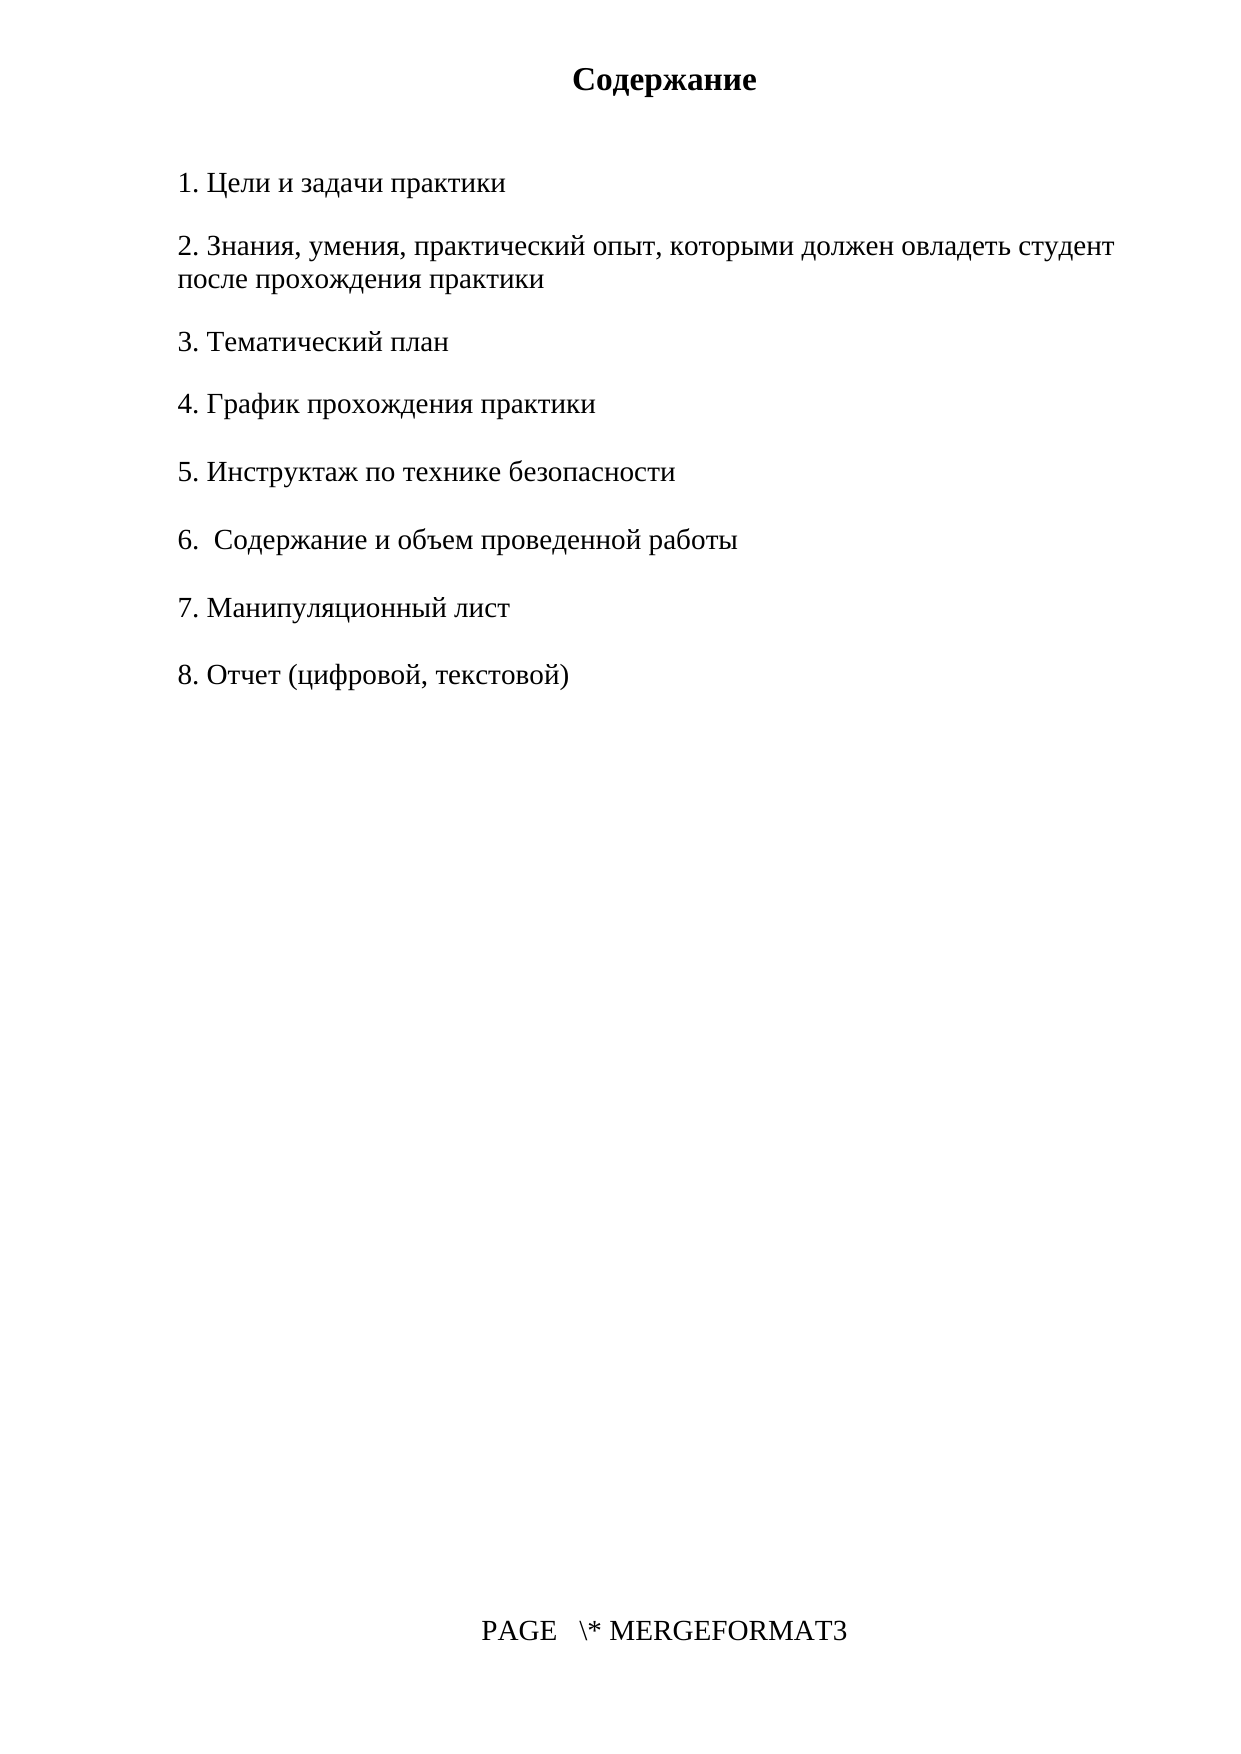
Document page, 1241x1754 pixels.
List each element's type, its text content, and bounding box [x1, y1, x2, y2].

subtitle 2. Знания, умения, практический опыт, которыми должен овладеть студент после прохождения практики [177, 228, 1152, 295]
text 5. Инструктаж по технике безопасности [177, 454, 1152, 488]
subtitle 1. Цели и задачи практики [177, 165, 1152, 198]
subtitle Содержание [177, 59, 1152, 97]
text 4. График прохождения практики [177, 387, 1152, 420]
subtitle 3. Тематический план [177, 324, 1152, 357]
text 7. Манипуляционный лист [177, 590, 1152, 623]
text 6. Содержание и объем проведенной работы [177, 522, 1152, 556]
text 8. Отчет (цифровой, текстовой) [177, 657, 1152, 691]
